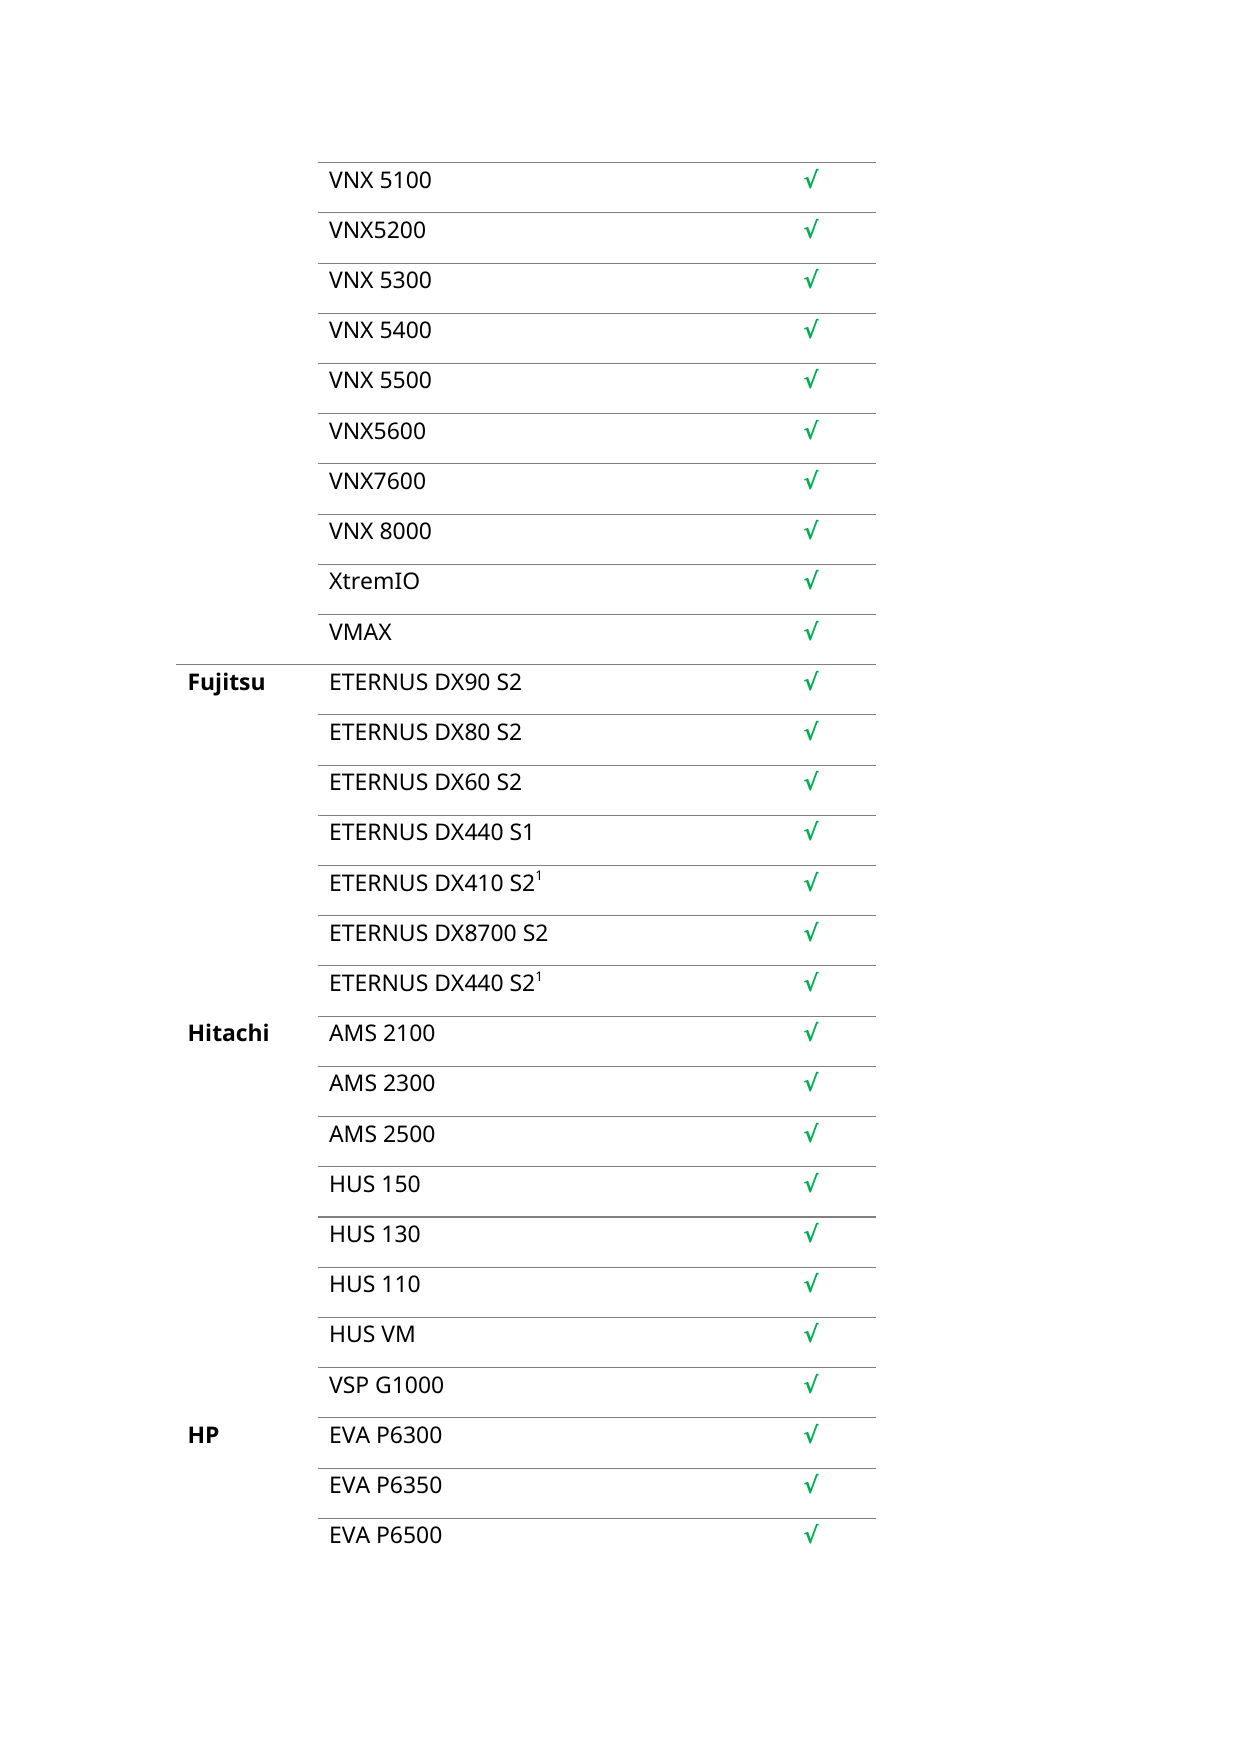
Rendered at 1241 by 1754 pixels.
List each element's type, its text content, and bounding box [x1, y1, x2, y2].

table_cell ETERNUS DX80 S2 [318, 715, 746, 764]
table_cell √ [746, 1218, 876, 1267]
table_cell √ [746, 615, 876, 664]
table_cell AMS 2300 [318, 1067, 746, 1116]
table_cell √ [746, 414, 876, 463]
table_cell Hitachi [176, 1016, 318, 1417]
table_cell VNX5200 [318, 213, 746, 262]
table_cell HP [176, 1417, 318, 1568]
table_cell VMAX [318, 615, 746, 664]
table_cell HUS 130 [318, 1218, 746, 1267]
table_cell √ [746, 1519, 876, 1568]
table_cell √ [746, 1017, 876, 1066]
table_cell √ [746, 1469, 876, 1518]
table_cell HUS VM [318, 1318, 746, 1367]
table_cell √ [746, 1318, 876, 1367]
table_cell √ [746, 816, 876, 865]
table_cell VNX5600 [318, 414, 746, 463]
table_cell √ [746, 364, 876, 413]
table_cell √ [746, 715, 876, 764]
table_cell √ [746, 866, 876, 915]
table_cell ETERNUS DX440 S21 [318, 966, 746, 1016]
table_cell Fujitsu [176, 665, 318, 1016]
table_cell √ [746, 1117, 876, 1166]
table_cell AMS 2500 [318, 1117, 746, 1166]
table_cell XtremIO [318, 565, 746, 614]
table_cell EVA P6300 [318, 1418, 746, 1467]
table_cell VNX 5100 [318, 163, 746, 212]
table_cell √ [746, 766, 876, 815]
table_cell √ [746, 163, 876, 212]
table_cell √ [746, 515, 876, 564]
table_cell √ [746, 665, 876, 714]
table_cell √ [746, 464, 876, 513]
table_cell √ [746, 1167, 876, 1216]
table_cell HUS 150 [318, 1167, 746, 1216]
table_cell √ [746, 1368, 876, 1417]
table_cell ETERNUS DX440 S1 [318, 816, 746, 865]
table_cell √ [746, 213, 876, 262]
table_cell √ [746, 565, 876, 614]
table_cell AMS 2100 [318, 1017, 746, 1066]
table_cell √ [746, 314, 876, 363]
table_cell HUS 110 [318, 1268, 746, 1317]
table_cell √ [746, 1418, 876, 1467]
table_cell √ [746, 1067, 876, 1116]
table_cell √ [746, 966, 876, 1016]
table_cell √ [746, 1268, 876, 1317]
table_cell VNX7600 [318, 464, 746, 513]
table_cell VNX 5300 [318, 264, 746, 313]
table_cell VSP G1000 [318, 1368, 746, 1417]
table_cell ETERNUS DX60 S2 [318, 766, 746, 815]
table_cell VNX 5400 [318, 314, 746, 363]
table_cell √ [746, 264, 876, 313]
table_cell EVA P6500 [318, 1519, 746, 1568]
table_cell EVA P6350 [318, 1469, 746, 1518]
table_cell VNX 5500 [318, 364, 746, 413]
table_cell √ [746, 916, 876, 965]
table_cell ETERNUS DX8700 S2 [318, 916, 746, 965]
table_cell VNX 8000 [318, 515, 746, 564]
table_cell ETERNUS DX410 S21 [318, 866, 746, 915]
table_cell ETERNUS DX90 S2 [318, 665, 746, 714]
